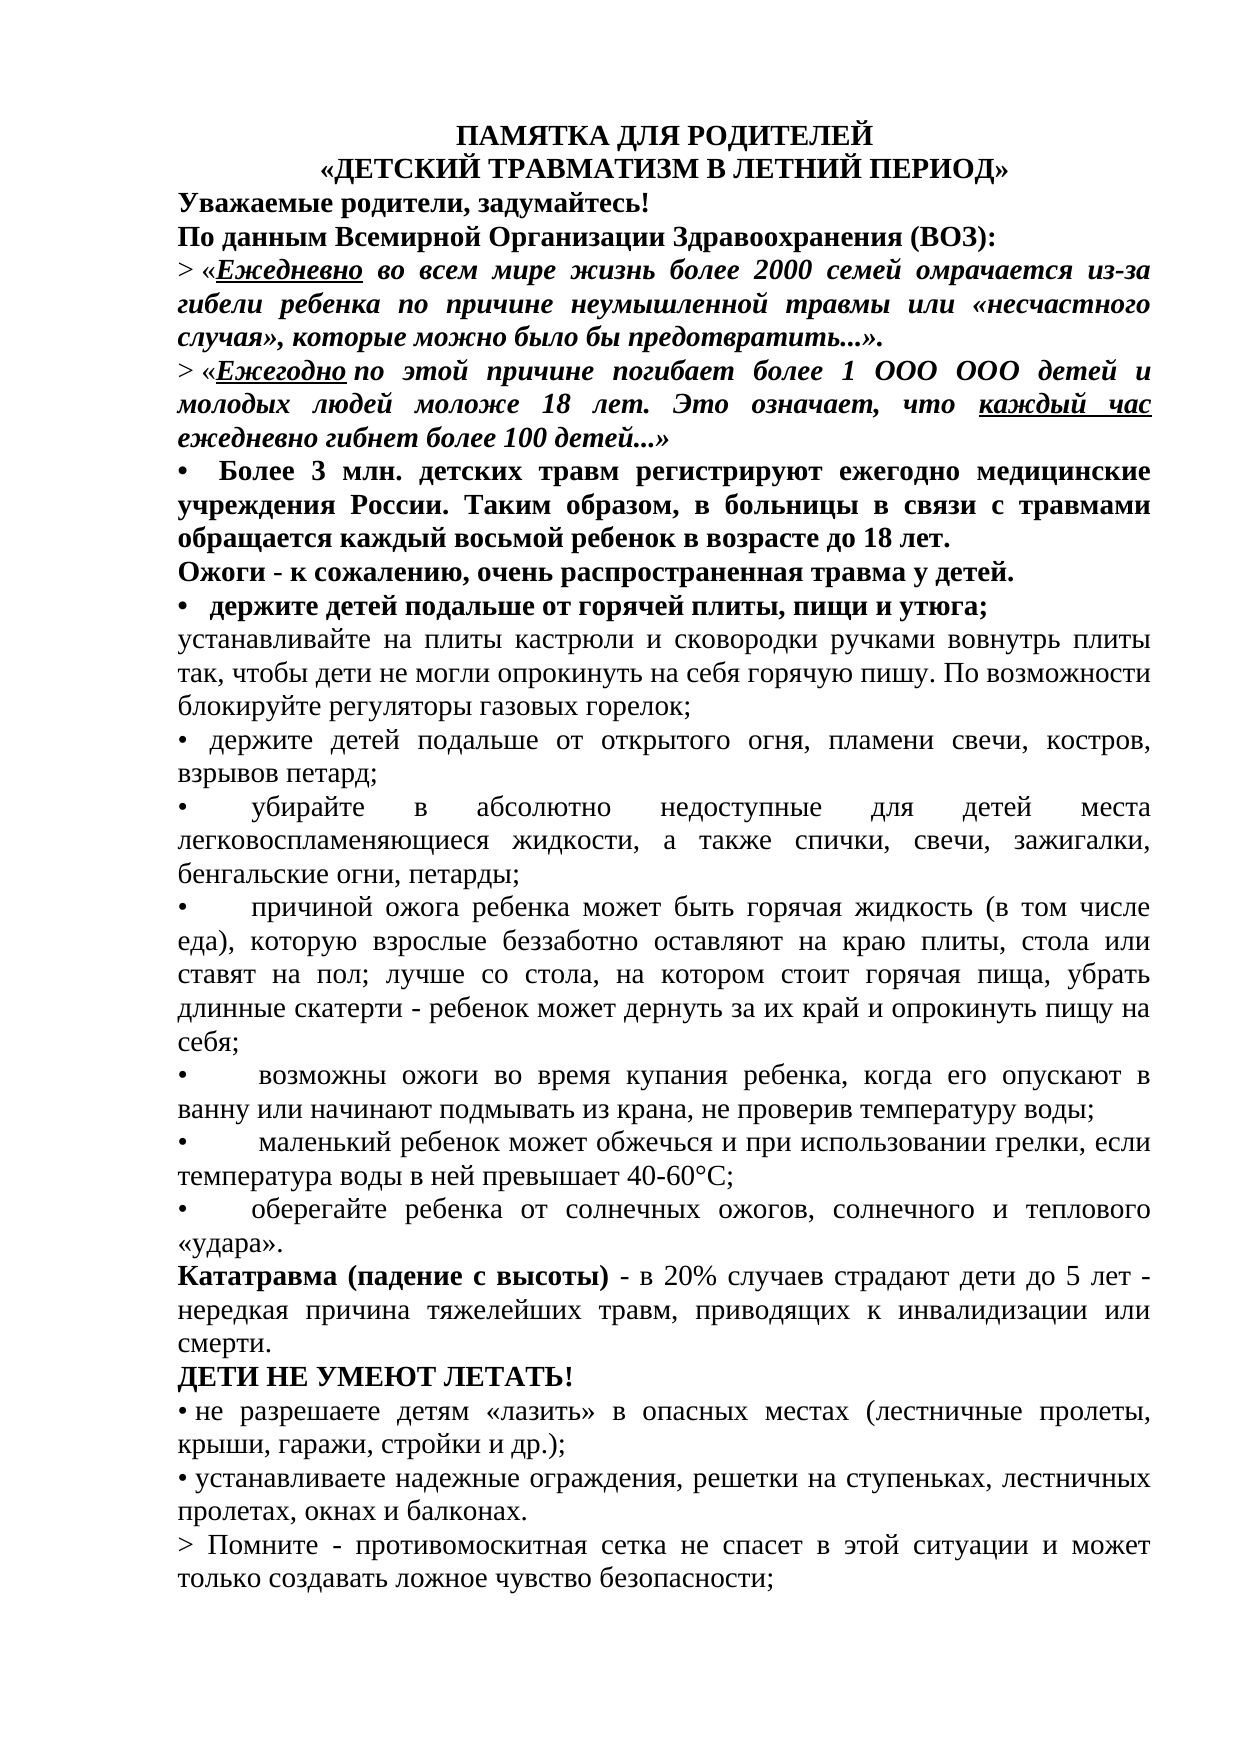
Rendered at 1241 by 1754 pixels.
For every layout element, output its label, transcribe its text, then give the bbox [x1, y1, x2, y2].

text ПАМЯТКА ДЛЯ РОДИТЕЛЕЙ [177, 118, 1152, 152]
text • не разрешаете детям «лазить» в опасных местах (лестничные пролеты, крыши, гаражи, стройки и др.); [177, 1393, 1152, 1460]
text • устанавливаете надежные ограждения, решетки на ступеньках, лестничных пролетах, окнах и балконах. [177, 1460, 1152, 1527]
text > Помните - противомоскитная сетка не спасет в этой ситуации и может только создавать ложное чувство безопасности; [177, 1527, 1152, 1594]
text > «Ежедневно во всем мире жизнь более 2000 семей омрачается из-за гибели ребенка по причине неумышленной травмы или «несчастного случая», которые можно было бы предотвратить...». [177, 252, 1152, 353]
text • причиной ожога ребенка может быть горячая жидкость (в том числе еда), которую взрослые беззаботно оставляют на краю плиты, стола или ставят на пол; лучше со стола, на котором стоит горячая пища, убрать длинные скатерти - ребенок может дернуть за их край и опрокинуть пищу на себя; [177, 889, 1152, 1057]
text • возможны ожоги во время купания ребенка, когда его опускают в ванну или начинают подмывать из крана, не проверив температуру воды; [177, 1057, 1152, 1124]
text • маленький ребенок может обжечься и при использовании грелки, если температура воды в ней превышает 40-60°С; [177, 1124, 1152, 1191]
text «ДЕТСКИЙ ТРАВМАТИЗМ В ЛЕТНИЙ ПЕРИОД» [177, 152, 1152, 185]
text Уважаемые родители, задумайтесь! [177, 185, 1152, 219]
text устанавливайте на плиты кастрюли и сковородки ручками вовнутрь плиты так, чтобы дети не могли опрокинуть на себя горячую пишу. По возможности блокируйте регуляторы газовых горелок; [177, 621, 1152, 722]
text > «Ежегодно по этой причине погибает более 1 ООО ООО детей и молодых людей моложе 18 лет. Это означает, что каждый час ежедневно гибнет более 100 детей...» [177, 353, 1152, 453]
text ДЕТИ НЕ УМЕЮТ ЛЕТАТЬ! [177, 1359, 1152, 1393]
text Ожоги - к сожалению, очень распространенная травма у детей. [177, 554, 1152, 588]
text • держите детей подальше от горячей плиты, пищи и утюга; [177, 588, 1152, 621]
text • убирайте в абсолютно недоступные для детей места легковоспламеняющиеся жидкости, а также спички, свечи, зажигалки, бенгальские огни, петарды; [177, 789, 1152, 889]
text Кататравма (падение с высоты) - в 20% случаев страдают дети до 5 лет - нередкая причина тяжелейших травм, приводящих к инвалидизации или смерти. [177, 1258, 1152, 1359]
text • оберегайте ребенка от солнечных ожогов, солнечного и теплового «удара». [177, 1191, 1152, 1258]
text По данным Всемирной Организации Здравоохранения (ВОЗ): [177, 219, 1152, 252]
text • Более 3 млн. детских травм регистрируют ежегодно медицинские учреждения России. Таким образом, в больницы в связи с травмами обращается каждый восьмой ребенок в возрасте до 18 лет. [177, 453, 1152, 554]
text • держите детей подальше от открытого огня, пламени свечи, костров, взрывов петард; [177, 722, 1152, 789]
